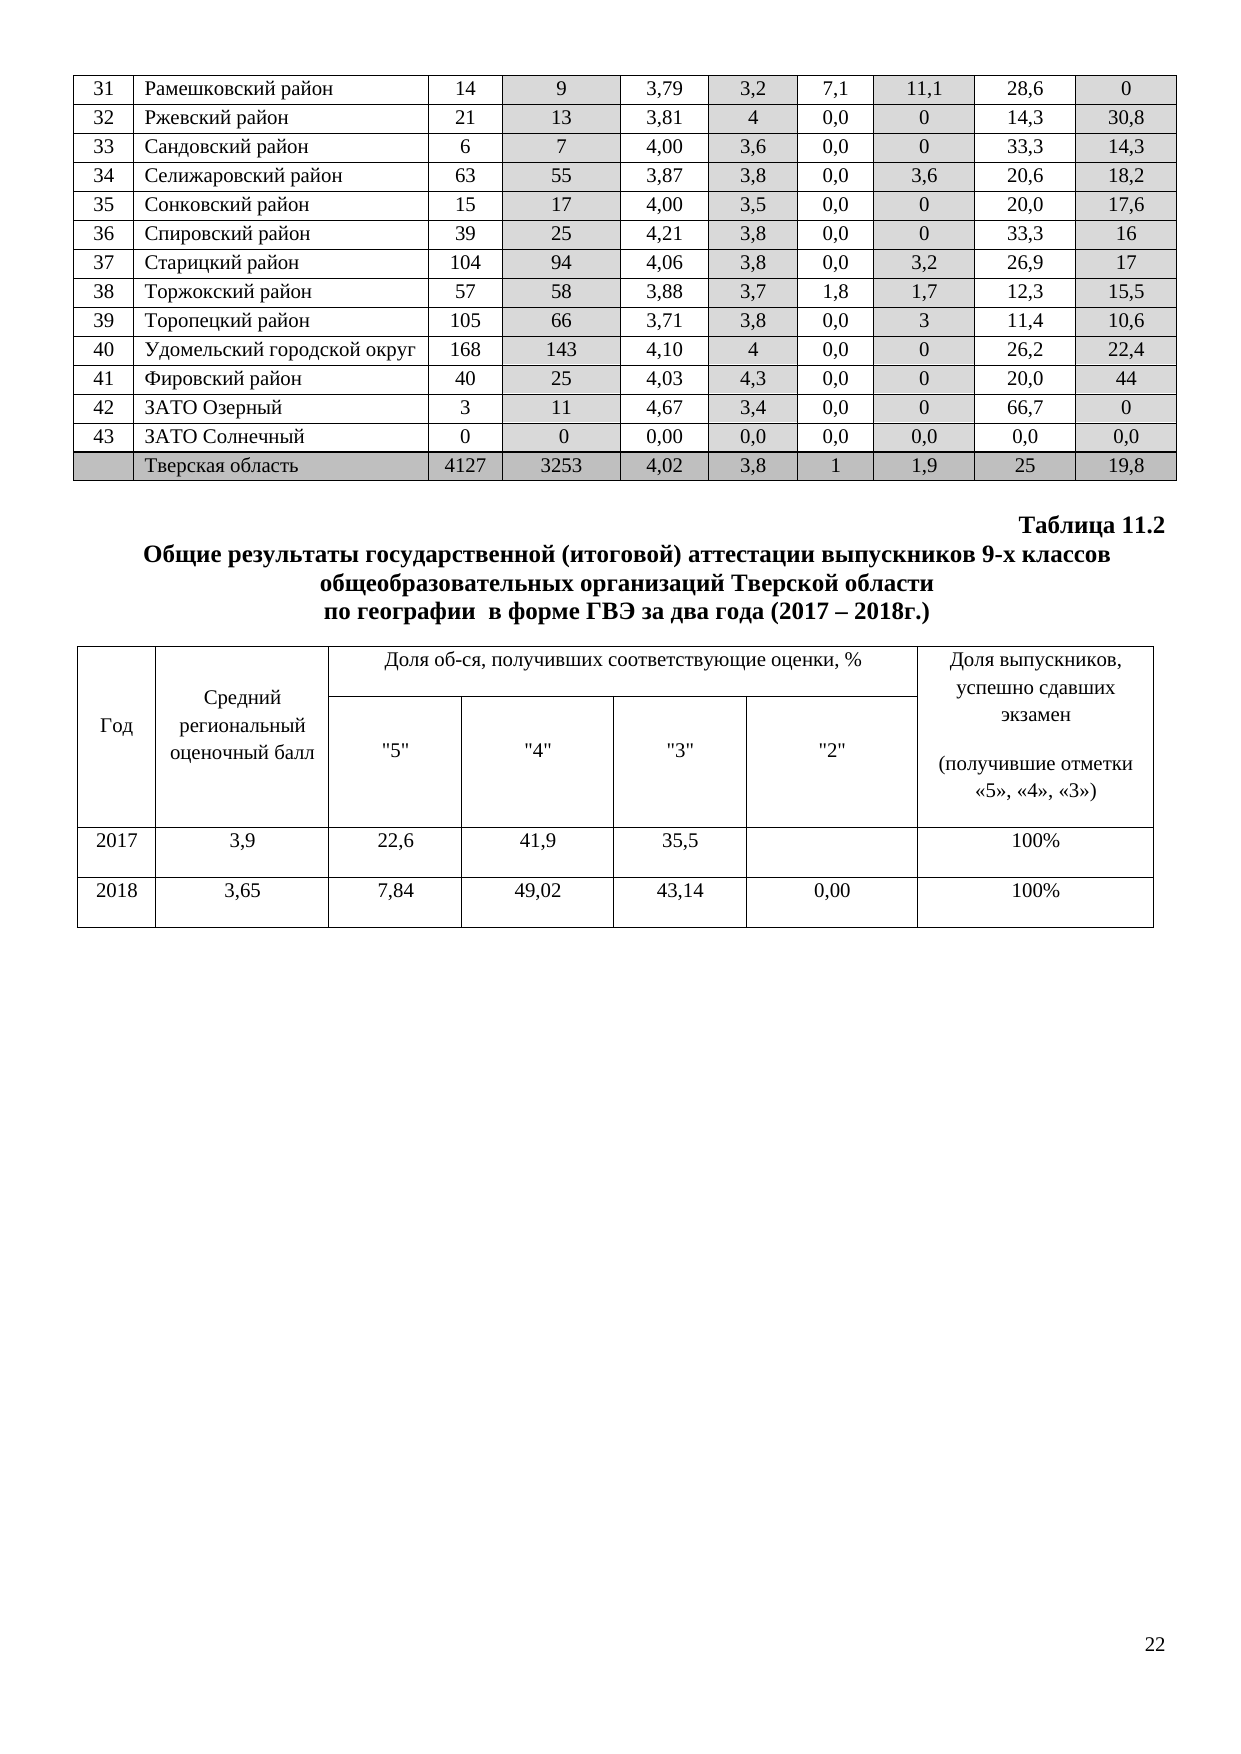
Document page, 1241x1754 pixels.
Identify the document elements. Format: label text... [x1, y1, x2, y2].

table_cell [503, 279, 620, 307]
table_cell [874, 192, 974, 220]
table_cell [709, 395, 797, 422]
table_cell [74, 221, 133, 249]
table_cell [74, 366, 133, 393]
list Общие результаты государственной (итоговой) аттестации выпускников 9-х классов общеобразовательных организаций Тверской области [89, 539, 1165, 596]
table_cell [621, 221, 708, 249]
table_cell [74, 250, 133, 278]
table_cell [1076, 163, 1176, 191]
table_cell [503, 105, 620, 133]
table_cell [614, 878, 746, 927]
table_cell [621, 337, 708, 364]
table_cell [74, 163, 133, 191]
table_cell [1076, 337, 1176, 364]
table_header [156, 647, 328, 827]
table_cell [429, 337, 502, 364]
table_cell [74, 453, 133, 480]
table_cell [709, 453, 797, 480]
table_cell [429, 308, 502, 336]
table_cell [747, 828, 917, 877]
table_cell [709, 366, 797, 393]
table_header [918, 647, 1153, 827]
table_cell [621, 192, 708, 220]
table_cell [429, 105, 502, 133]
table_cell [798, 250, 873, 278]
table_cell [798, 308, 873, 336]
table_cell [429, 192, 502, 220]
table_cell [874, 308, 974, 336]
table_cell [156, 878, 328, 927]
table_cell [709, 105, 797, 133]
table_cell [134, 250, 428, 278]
list Таблица 11.2 [89, 510, 1165, 539]
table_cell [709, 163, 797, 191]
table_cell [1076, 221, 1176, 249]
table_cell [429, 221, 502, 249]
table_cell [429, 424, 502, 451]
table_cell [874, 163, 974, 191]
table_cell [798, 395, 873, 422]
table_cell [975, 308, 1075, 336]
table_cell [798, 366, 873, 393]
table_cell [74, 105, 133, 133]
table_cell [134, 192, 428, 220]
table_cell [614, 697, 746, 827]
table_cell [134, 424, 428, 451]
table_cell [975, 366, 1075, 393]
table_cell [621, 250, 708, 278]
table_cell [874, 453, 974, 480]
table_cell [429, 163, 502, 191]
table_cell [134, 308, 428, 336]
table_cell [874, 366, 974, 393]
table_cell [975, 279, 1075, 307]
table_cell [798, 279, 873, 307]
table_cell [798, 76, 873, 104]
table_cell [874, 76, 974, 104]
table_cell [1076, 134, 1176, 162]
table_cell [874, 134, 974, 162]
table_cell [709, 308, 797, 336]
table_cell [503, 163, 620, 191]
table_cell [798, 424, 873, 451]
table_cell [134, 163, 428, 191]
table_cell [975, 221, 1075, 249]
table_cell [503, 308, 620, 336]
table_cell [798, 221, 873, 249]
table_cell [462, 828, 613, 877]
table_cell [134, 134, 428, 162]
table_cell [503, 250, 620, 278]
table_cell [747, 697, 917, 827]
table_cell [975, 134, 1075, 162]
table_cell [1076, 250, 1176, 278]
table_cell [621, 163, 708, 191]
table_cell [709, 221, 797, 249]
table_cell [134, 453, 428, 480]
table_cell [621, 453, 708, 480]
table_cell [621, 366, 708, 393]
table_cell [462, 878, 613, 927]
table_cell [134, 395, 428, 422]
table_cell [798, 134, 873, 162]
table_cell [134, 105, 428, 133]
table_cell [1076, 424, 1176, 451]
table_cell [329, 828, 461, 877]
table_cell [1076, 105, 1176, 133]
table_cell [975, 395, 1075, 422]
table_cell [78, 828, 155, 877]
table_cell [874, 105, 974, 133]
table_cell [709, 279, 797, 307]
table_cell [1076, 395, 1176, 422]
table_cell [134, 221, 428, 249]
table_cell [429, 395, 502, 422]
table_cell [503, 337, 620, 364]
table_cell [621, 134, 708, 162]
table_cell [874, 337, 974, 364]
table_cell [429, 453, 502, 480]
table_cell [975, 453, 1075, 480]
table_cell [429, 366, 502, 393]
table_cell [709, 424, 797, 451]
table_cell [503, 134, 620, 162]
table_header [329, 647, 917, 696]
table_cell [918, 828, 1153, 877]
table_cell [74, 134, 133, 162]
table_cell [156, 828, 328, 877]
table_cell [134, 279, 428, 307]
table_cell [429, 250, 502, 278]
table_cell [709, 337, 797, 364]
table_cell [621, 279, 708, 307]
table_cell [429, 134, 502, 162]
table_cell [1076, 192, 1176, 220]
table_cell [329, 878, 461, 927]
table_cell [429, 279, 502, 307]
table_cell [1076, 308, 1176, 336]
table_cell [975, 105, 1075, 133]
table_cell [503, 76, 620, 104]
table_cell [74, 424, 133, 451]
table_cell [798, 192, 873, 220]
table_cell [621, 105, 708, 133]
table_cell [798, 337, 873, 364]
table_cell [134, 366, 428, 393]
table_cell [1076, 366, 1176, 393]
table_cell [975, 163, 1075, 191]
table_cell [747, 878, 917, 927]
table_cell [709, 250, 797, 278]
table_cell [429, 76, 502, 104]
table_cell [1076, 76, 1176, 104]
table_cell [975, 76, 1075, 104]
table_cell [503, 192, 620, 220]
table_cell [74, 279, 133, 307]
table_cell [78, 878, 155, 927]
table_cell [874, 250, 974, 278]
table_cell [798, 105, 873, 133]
list по географии в форме ГВЭ за два года (2017 – 2018г.) [89, 596, 1165, 625]
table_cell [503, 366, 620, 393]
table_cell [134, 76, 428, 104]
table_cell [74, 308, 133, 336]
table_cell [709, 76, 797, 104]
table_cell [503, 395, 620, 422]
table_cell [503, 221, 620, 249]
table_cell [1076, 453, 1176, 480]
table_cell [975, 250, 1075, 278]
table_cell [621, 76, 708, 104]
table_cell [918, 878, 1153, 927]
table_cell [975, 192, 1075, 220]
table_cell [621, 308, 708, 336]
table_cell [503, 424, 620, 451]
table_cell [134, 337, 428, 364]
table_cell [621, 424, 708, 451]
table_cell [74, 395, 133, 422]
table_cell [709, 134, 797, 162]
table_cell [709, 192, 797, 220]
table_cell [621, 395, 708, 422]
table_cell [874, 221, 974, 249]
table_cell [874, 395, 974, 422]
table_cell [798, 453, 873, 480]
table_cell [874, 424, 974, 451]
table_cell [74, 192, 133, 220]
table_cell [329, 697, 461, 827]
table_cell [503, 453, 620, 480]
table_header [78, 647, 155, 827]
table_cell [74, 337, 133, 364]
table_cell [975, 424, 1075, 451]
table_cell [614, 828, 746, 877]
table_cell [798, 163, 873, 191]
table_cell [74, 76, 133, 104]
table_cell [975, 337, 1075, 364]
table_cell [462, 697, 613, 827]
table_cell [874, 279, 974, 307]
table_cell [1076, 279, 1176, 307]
